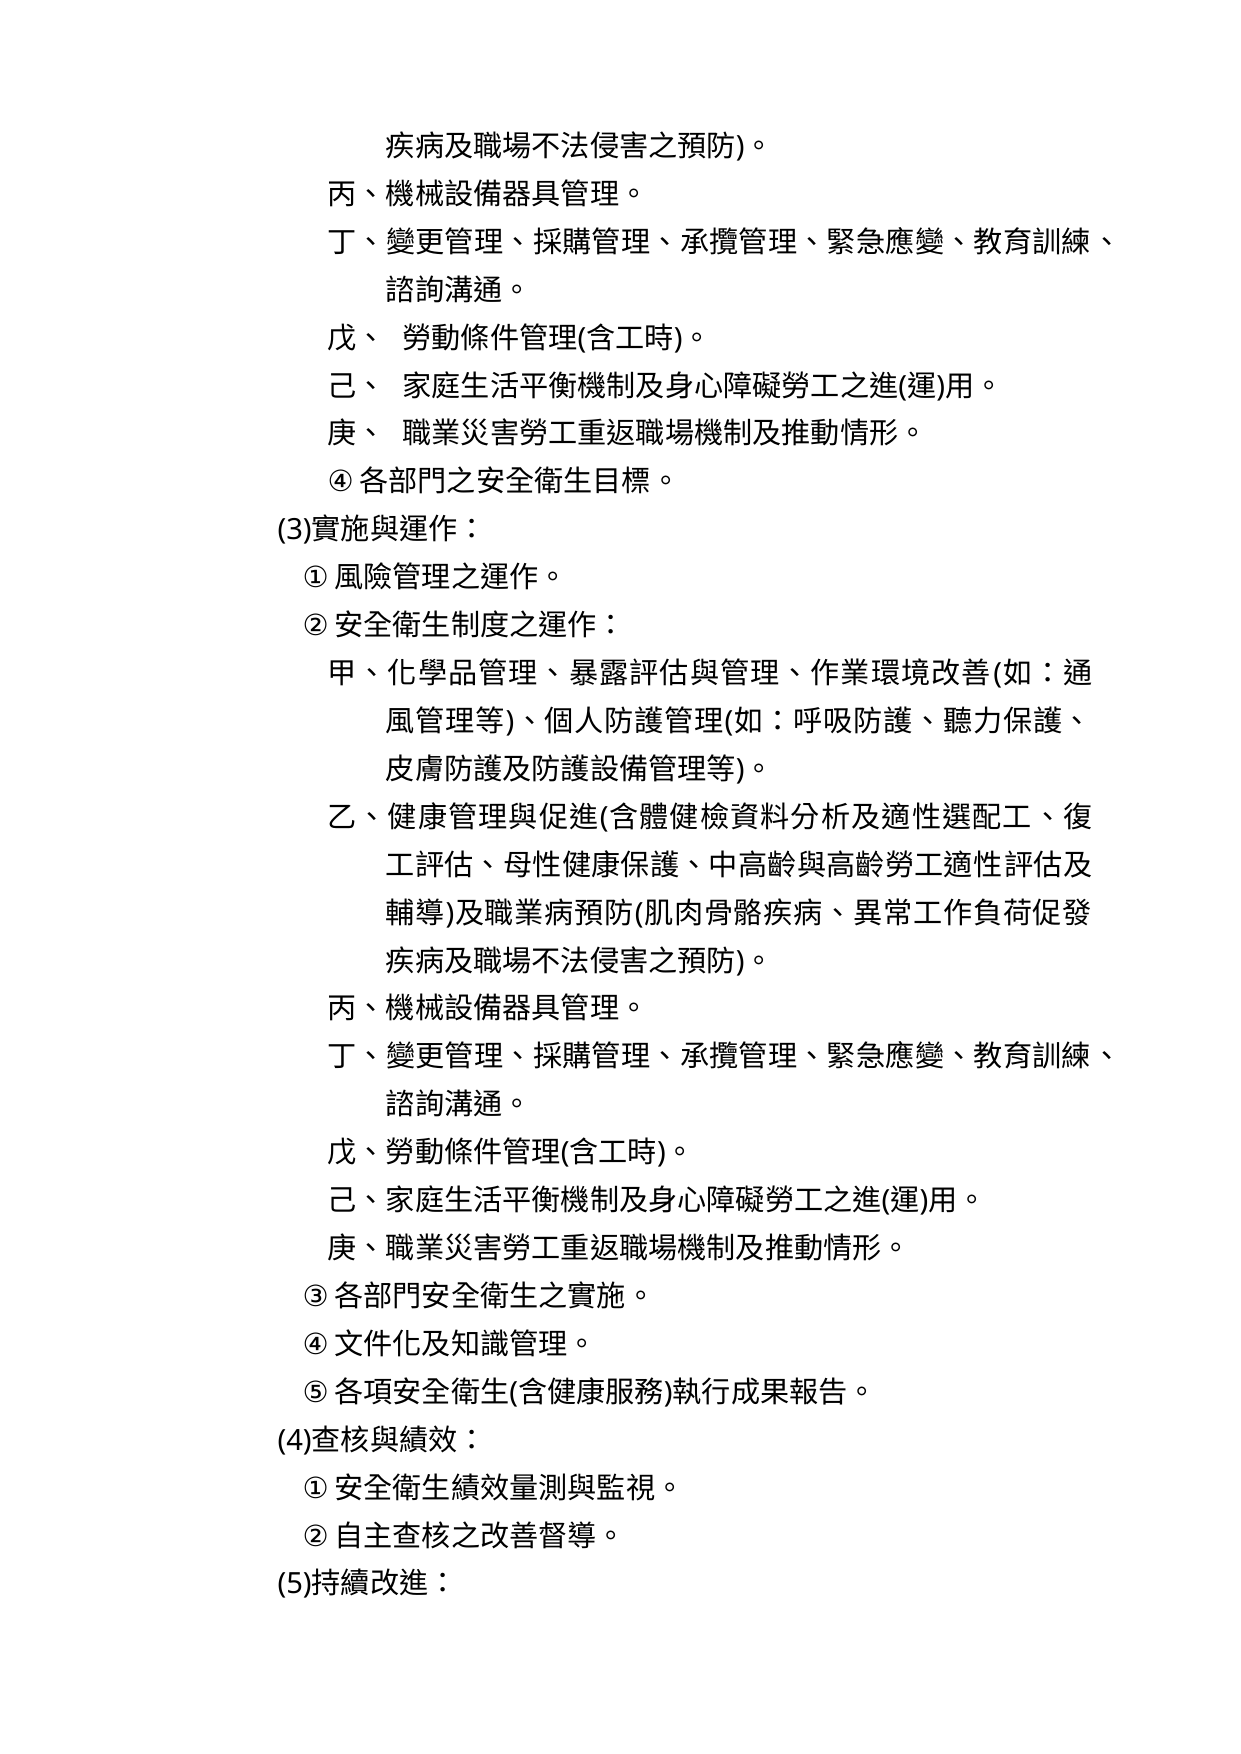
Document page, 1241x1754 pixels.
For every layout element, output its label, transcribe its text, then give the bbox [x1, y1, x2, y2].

list 家庭生活平衡機制及身心障礙勞工之進(運)用。 [327, 358, 1092, 406]
text ⑤各項安全衛生(含健康服務)執行成果報告。 [302, 1364, 1092, 1412]
text ①安全衛生績效量測與監視。 [302, 1460, 1092, 1508]
list 勞動條件管理(含工時)。 [327, 310, 1092, 358]
text ④文件化及知識管理。 [302, 1316, 1092, 1364]
text (3)實施與運作： [277, 501, 1092, 549]
text ④各部門之安全衛生目標。 [327, 453, 1092, 501]
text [327, 118, 1092, 166]
text 丁、變更管理、採購管理、承攬管理、緊急應變、教育訓練、諮詢溝通。 [327, 214, 1092, 310]
text 丁、變更管理、採購管理、承攬管理、緊急應變、教育訓練、諮詢溝通。 [327, 1028, 1092, 1124]
text 甲、化學品管理、暴露評估與管理、作業環境改善(如：通風管理等)、個人防護管理(如：呼吸防護、聽力保護、皮膚防護及防護設備管理等)。 [327, 645, 1092, 789]
text 庚、職業災害勞工重返職場機制及推動情形。 [327, 1220, 1092, 1268]
text ③各部門安全衛生之實施。 [302, 1268, 1092, 1316]
text 丙、機械設備器具管理。 [327, 981, 1092, 1028]
text (4)查核與績效： [277, 1412, 1092, 1460]
text 乙、健康管理與促進(含體健檢資料分析及適性選配工、復工評估、母性健康保護、中高齡與高齡勞工適性評估及輔導)及職業病預防(肌肉骨骼疾病、異常工作負荷促發疾病及職場不法侵害之預防)。 [327, 789, 1092, 981]
text ②自主查核之改善督導。 [302, 1508, 1092, 1556]
text 丙、機械設備器具管理。 [327, 166, 1092, 214]
text ①風險管理之運作。 [302, 549, 1092, 597]
text 戊、勞動條件管理(含工時)。 [327, 1124, 1092, 1172]
text (5)持續改進： [277, 1556, 1092, 1603]
text ②安全衛生制度之運作： [302, 597, 1092, 645]
list 職業災害勞工重返職場機制及推動情形。 [327, 406, 1092, 453]
text 己、家庭生活平衡機制及身心障礙勞工之進(運)用。 [327, 1172, 1092, 1220]
